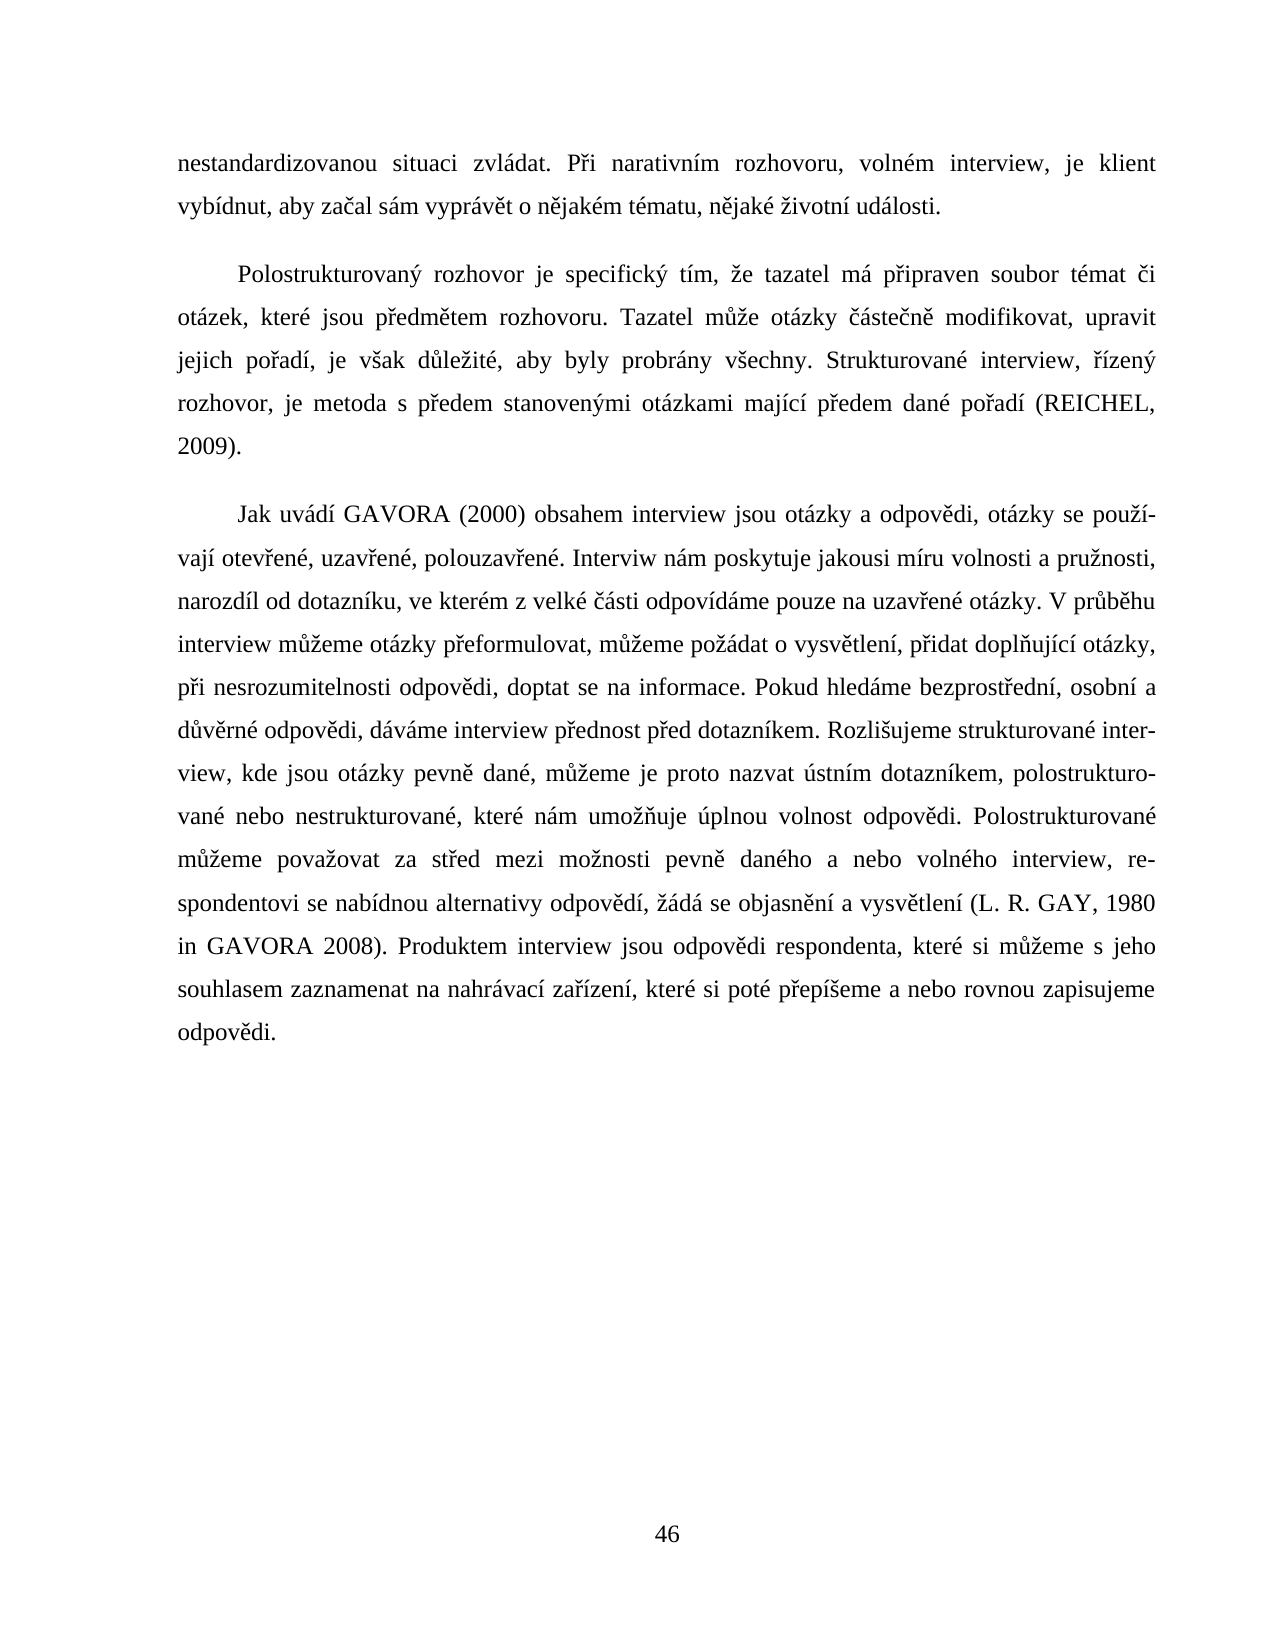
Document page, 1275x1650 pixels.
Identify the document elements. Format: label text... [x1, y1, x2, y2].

text Polostrukturovaný rozhovor je specifický tím, že tazatel má připraven soubor témat či otázek, které jsou předmětem rozhovoru. Tazatel může otázky částečně modifikovat, upravit jejich pořadí, je však důležité, aby byly probrány všechny. Strukturované interview, řízený rozhovor, je metoda s předem stanovenými otázkami mající předem dané pořadí (REICHEL, 2009). [177, 259, 1157, 460]
text Jak uvádí GAVORA (2000) obsahem interview jsou otázky a odpovědi, otázky se použí-vají otevřené, uzavřené, polouzavřené. Interviw nám poskytuje jakousi míru volnosti a pružnosti, narozdíl od dotazníku, ve kterém z velké části odpovídáme pouze na uzavřené otázky. V průběhu interview můžeme otázky přeformulovat, můžeme požádat o vysvětlení, přidat doplňující otázky, při nesrozumitelnosti odpovědi, doptat se na informace. Pokud hledáme bezprostřední, osobní a důvěrné odpovědi, dáváme interview přednost před dotazníkem. Rozlišujeme strukturované inter-view, kde jsou otázky pevně dané, můžeme je proto nazvat ústním dotazníkem, polostrukturo-vané nebo nestrukturované, které nám umožňuje úplnou volnost odpovědi. Polostrukturované můžeme považovat za střed mezi možnosti pevně daného a nebo volného interview, re-spondentovi se nabídnou alternativy odpovědí, žádá se objasnění a vysvětlení (L. R. GAY, 1980 in GAVORA 2008). Produktem interview jsou odpovědi respondenta, které si můžeme s jeho souhlasem zaznamenat na nahrávací zařízení, které si poté přepíšeme a nebo rovnou zapisujeme odpovědi. [177, 499, 1157, 1046]
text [177, 148, 1157, 219]
